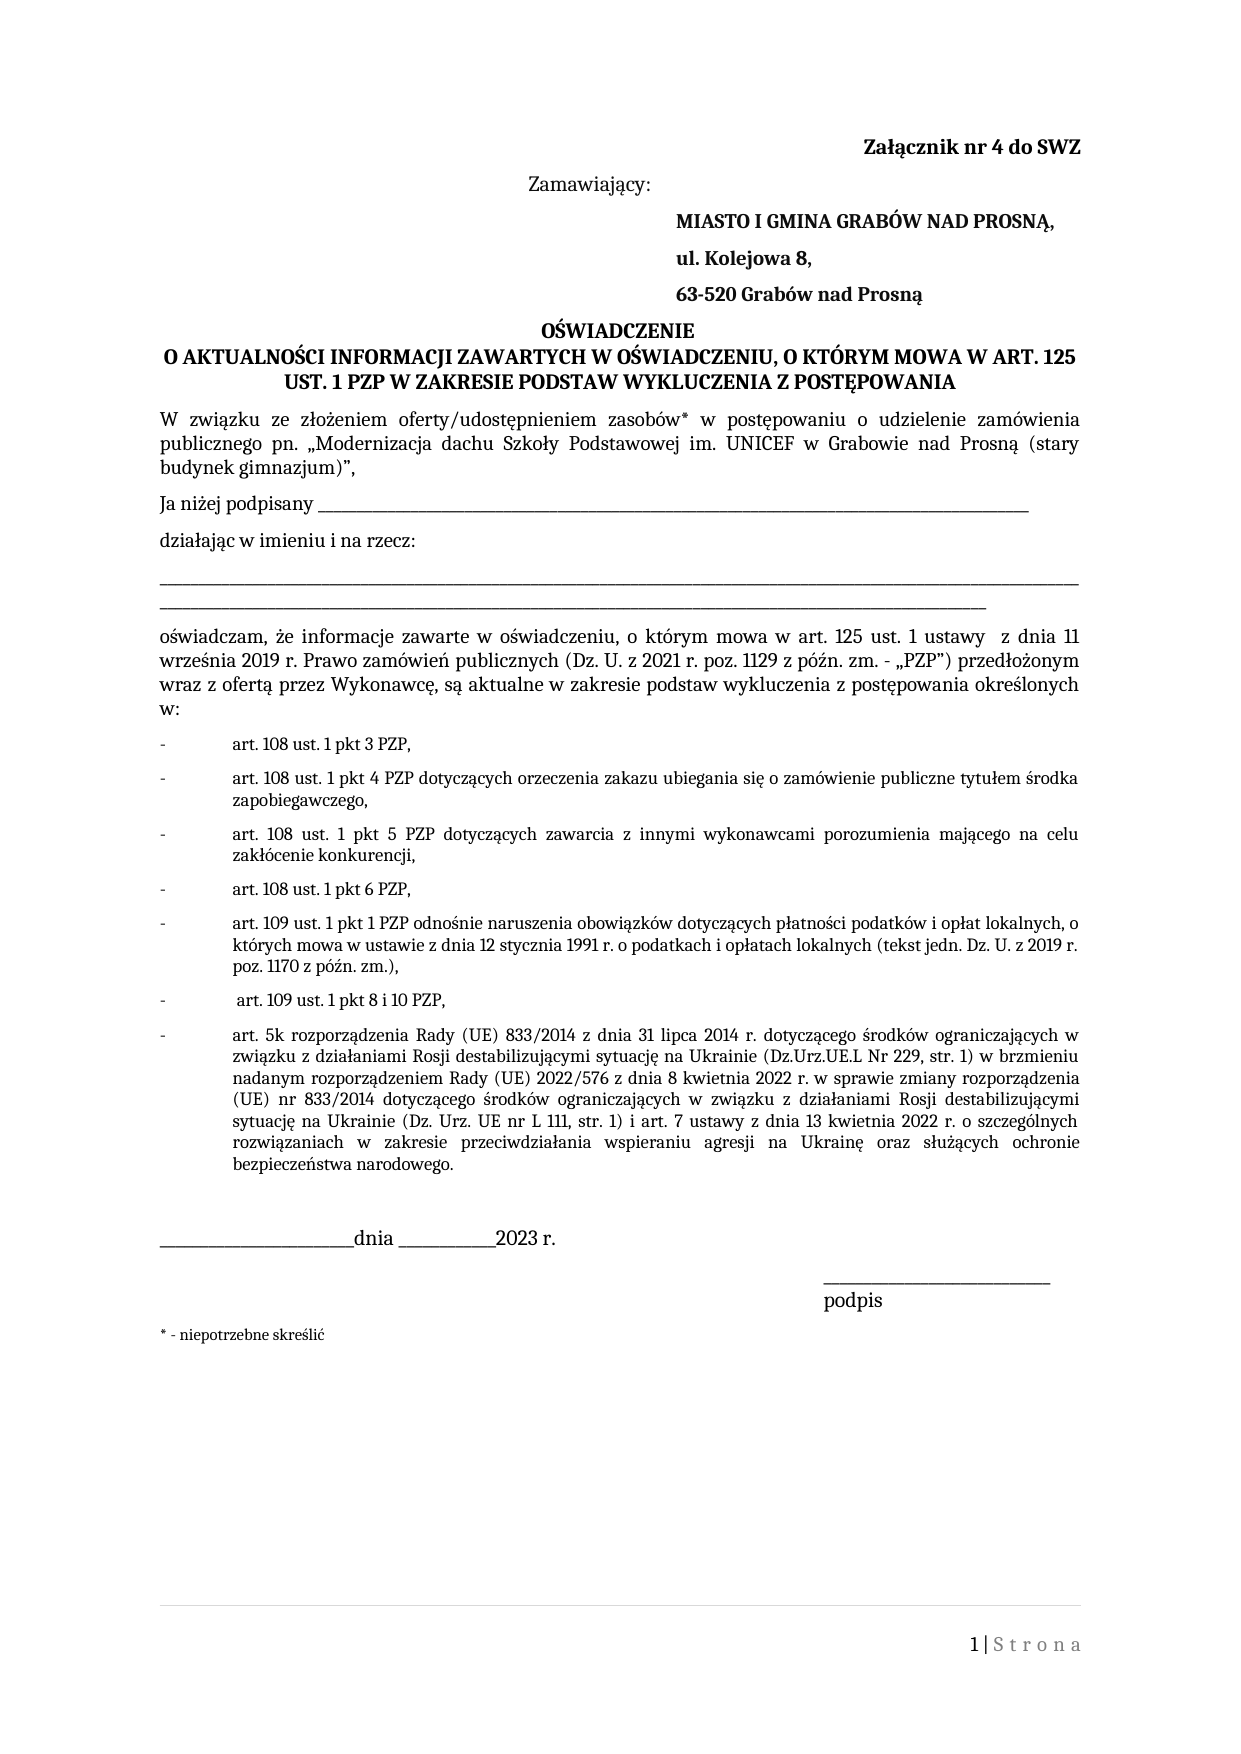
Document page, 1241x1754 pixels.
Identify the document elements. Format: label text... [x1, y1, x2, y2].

text * - niepotrzebne skreślić [159, 1326, 1081, 1345]
text działając w imieniu i na rzecz: [159, 528, 1081, 552]
text ________________________dnia ____________2023 r. [159, 1225, 1081, 1250]
text - art. 109 ust. 1 pkt 1 PZP odnośnie naruszenia obowiązków dotyczących płatności podatków i opłat lokalnych, o których mowa w ustawie z dnia 12 stycznia 1991 r. o podatkach i opłatach lokalnych (tekst jedn. Dz. U. z 2019 r. poz. 1170 z późn. zm.), [159, 913, 1081, 977]
text ul. Kolejowa 8, [676, 246, 1081, 270]
text Ja niżej podpisany ____________________________________________________________________________________________ [159, 492, 1081, 516]
text OŚWIADCZENIE O AKTUALNOŚCI INFORMACJI ZAWARTYCH W OŚWIADCZENIU, O KTÓRYM MOWA W ART. 125 UST. 1 PZP W ZAKRESIE PODSTAW WYKLUCZENIA Z POSTĘPOWANIA [159, 319, 1081, 395]
text - art. 108 ust. 1 pkt 5 PZP dotyczących zawarcia z innymi wykonawcami porozumienia mającego na celu zakłócenie konkurencji, [159, 823, 1081, 866]
text Załącznik nr 4 do SWZ [159, 134, 1081, 160]
text - art. 108 ust. 1 pkt 3 PZP, [159, 733, 1081, 755]
text __________________________________________________________________________________________________________________________________________________________________________________________________________________________________ [159, 565, 1081, 613]
text - art. 5k rozporządzenia Rady (UE) 833/2014 z dnia 31 lipca 2014 r. dotyczącego środków ograniczających w związku z działaniami Rosji destabilizującymi sytuację na Ukrainie (Dz.Urz.UE.L Nr 229, str. 1) w brzmieniu nadanym rozporządzeniem Rady (UE) 2022/576 z dnia 8 kwietnia 2022 r. w sprawie zmiany rozporządzenia (UE) nr 833/2014 dotyczącego środków ograniczających w związku z działaniami Rosji destabilizującymi sytuację na Ukrainie (Dz. Urz. UE nr L 111, str. 1) i art. 7 ustawy z dnia 13 kwietnia 2022 r. o szczególnych rozwiązaniach w zakresie przeciwdziałania wspieraniu agresji na Ukrainę oraz służących ochronie bezpieczeństwa narodowego. [159, 1024, 1081, 1175]
text oświadczam, że informacje zawarte w oświadczeniu, o którym mowa w art. 125 ust. 1 ustawy z dnia 11 września 2019 r. Prawo zamówień publicznych (Dz. U. z 2021 r. poz. 1129 z późn. zm. - „PZP”) przedłożonym wraz z ofertą przez Wykonawcę, są aktualne w zakresie podstaw wykluczenia z postępowania określonych w: [159, 625, 1081, 721]
text - art. 109 ust. 1 pkt 8 i 10 PZP, [159, 990, 1081, 1012]
text - art. 108 ust. 1 pkt 4 PZP dotyczących orzeczenia zakazu ubiegania się o zamówienie publiczne tytułem środka zapobiegawczego, [159, 767, 1081, 811]
text MIASTO I GMINA GRABÓW NAD PROSNĄ, [676, 210, 1081, 234]
text - art. 108 ust. 1 pkt 6 PZP, [159, 879, 1081, 900]
text ____________________________ podpis [823, 1263, 1081, 1313]
text W związku ze złożeniem oferty/udostępnieniem zasobów* w postępowaniu o udzielenie zamówienia publicznego pn. „Modernizacja dachu Szkoły Podstawowej im. UNICEF w Grabowie nad Prosną (stary budynek gimnazjum)”, [159, 407, 1081, 479]
text Zamawiający: [454, 172, 1081, 197]
text 63-520 Grabów nad Prosną [676, 283, 1081, 307]
